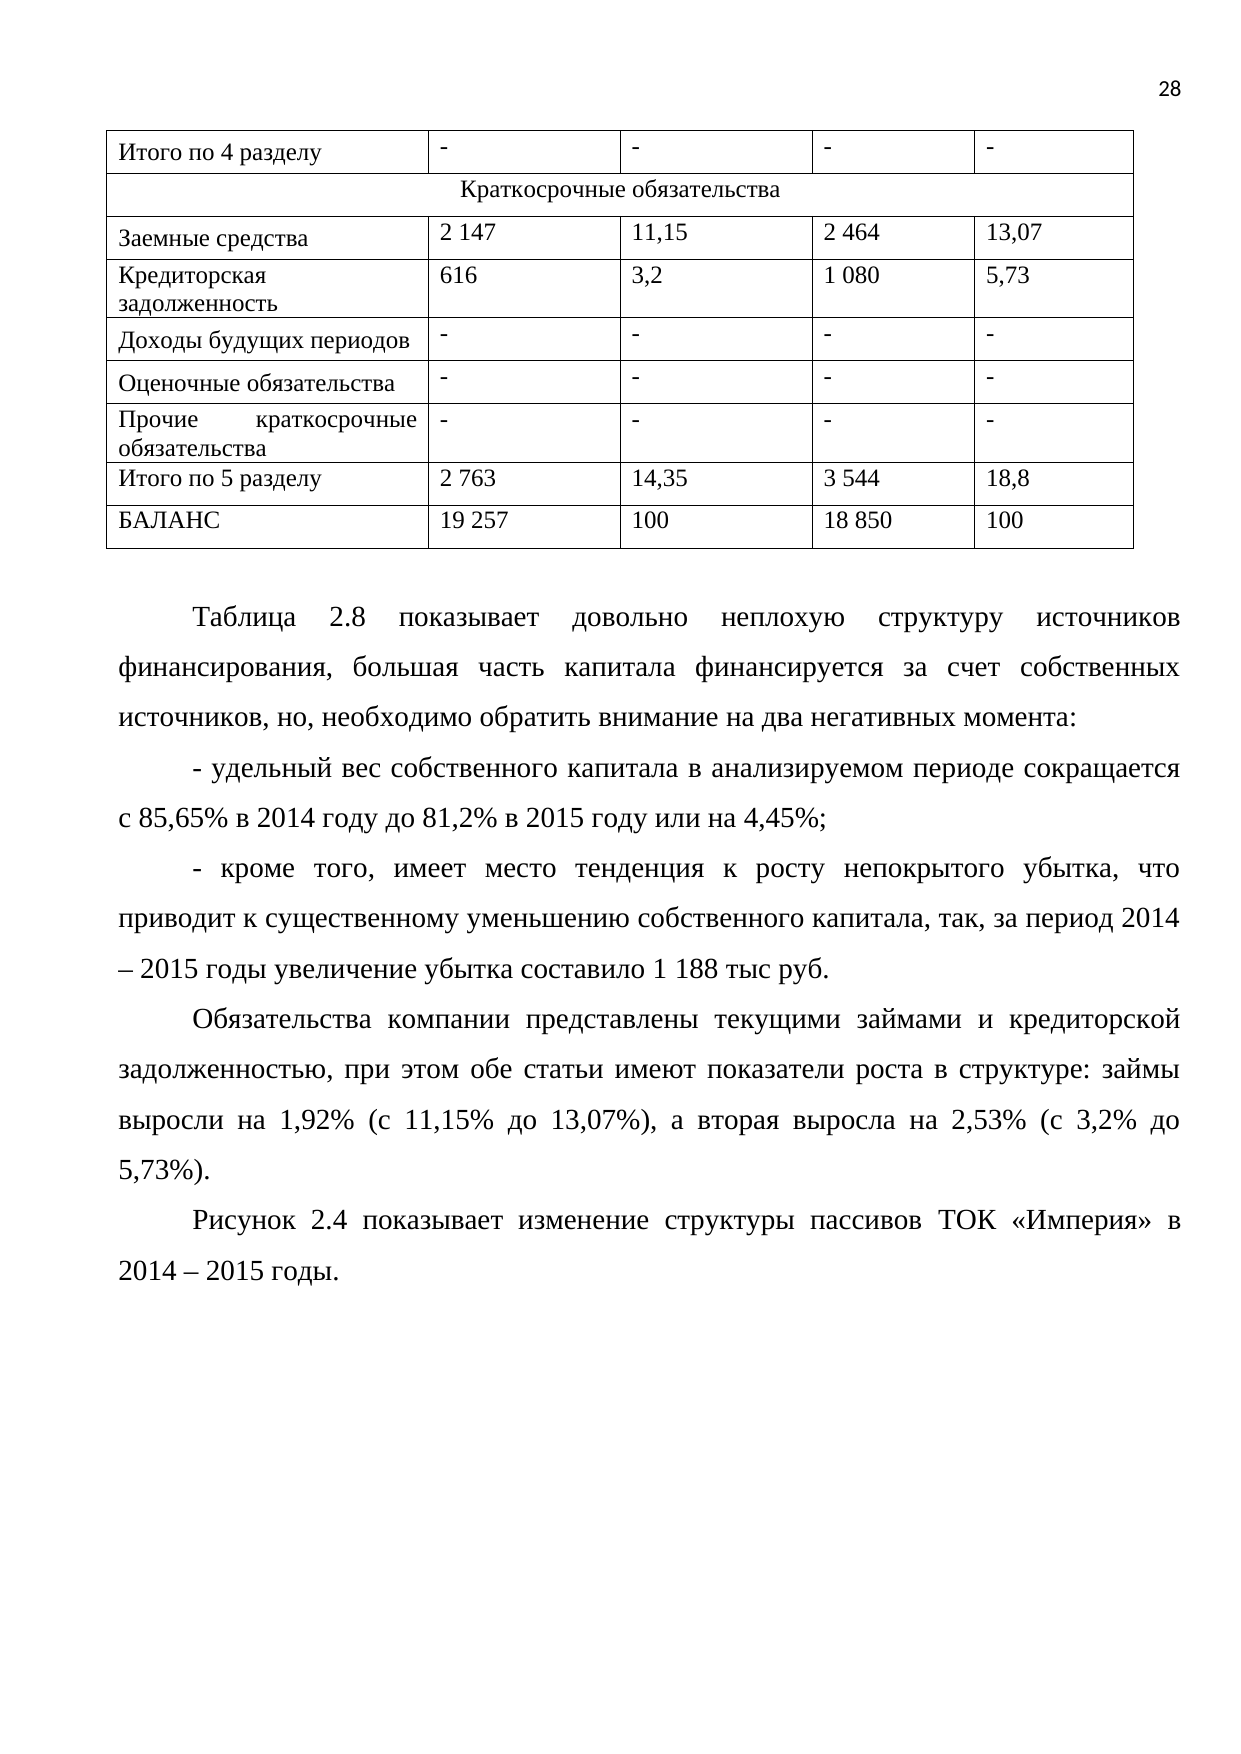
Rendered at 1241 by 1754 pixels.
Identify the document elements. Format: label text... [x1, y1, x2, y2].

table_cell - [975, 131, 1133, 173]
table_cell 100 [621, 506, 812, 547]
table_cell - [621, 404, 812, 462]
table_cell - [975, 404, 1133, 462]
text Таблица 2.8 показывает довольно неплохую структуру источников финансирования, большая часть капитала финансируется за счет собственных источников, но, необходимо обратить внимание на два негативных момента: [118, 599, 1181, 733]
table_cell 616 [429, 260, 620, 317]
table_cell 11,15 [621, 217, 812, 259]
table_cell - [621, 318, 812, 360]
table_cell 2 147 [429, 217, 620, 259]
table_cell 1 080 [813, 260, 974, 317]
table_cell - [621, 361, 812, 403]
table_cell 3,2 [621, 260, 812, 317]
table_cell - [813, 318, 974, 360]
table_cell Прочие краткосрочные обязательства [107, 404, 428, 462]
table_cell 3 544 [813, 463, 974, 504]
table_cell БАЛАНС [107, 506, 428, 547]
table_cell - [429, 361, 620, 403]
table_cell 18 850 [813, 506, 974, 547]
table_cell - [429, 404, 620, 462]
table_cell - [813, 404, 974, 462]
table_cell Итого по 4 разделу [107, 131, 428, 173]
table_cell - [975, 318, 1133, 360]
text - удельный вес собственного капитала в анализируемом периоде сокращается с 85,65% в 2014 году до 81,2% в 2015 году или на 4,45%; [118, 750, 1181, 833]
table_cell 100 [975, 506, 1133, 547]
table_cell 13,07 [975, 217, 1133, 259]
text - кроме того, имеет место тенденция к росту непокрытого убытка, что приводит к существенному уменьшению собственного капитала, так, за период 2014 – 2015 годы увеличение убытка составило 1 188 тыс руб. [118, 850, 1181, 984]
table_cell 2 763 [429, 463, 620, 504]
text Рисунок 2.4 показывает изменение структуры пассивов ТОК «Империя» в 2014 – 2015 годы. [118, 1202, 1181, 1286]
table_cell 14,35 [621, 463, 812, 504]
table_cell Краткосрочные обязательства [107, 174, 1133, 216]
table_cell Заемные средства [107, 217, 428, 259]
table_cell Доходы будущих периодов [107, 318, 428, 360]
table_cell Оценочные обязательства [107, 361, 428, 403]
table_cell - [813, 131, 974, 173]
table_cell 5,73 [975, 260, 1133, 317]
table_cell 19 257 [429, 506, 620, 547]
table_cell - [621, 131, 812, 173]
table_cell - [975, 361, 1133, 403]
table_cell - [429, 318, 620, 360]
table_cell Итого по 5 разделу [107, 463, 428, 504]
text Обязательства компании представлены текущими займами и кредиторской задолженностью, при этом обе статьи имеют показатели роста в структуре: займы выросли на 1,92% (с 11,15% до 13,07%), а вторая выросла на 2,53% (с 3,2% до 5,73%). [118, 1001, 1181, 1186]
table_cell - [813, 361, 974, 403]
table_cell - [429, 131, 620, 173]
table_cell 18,8 [975, 463, 1133, 504]
table_cell 2 464 [813, 217, 974, 259]
table_cell Кредиторская задолженность [107, 260, 428, 317]
